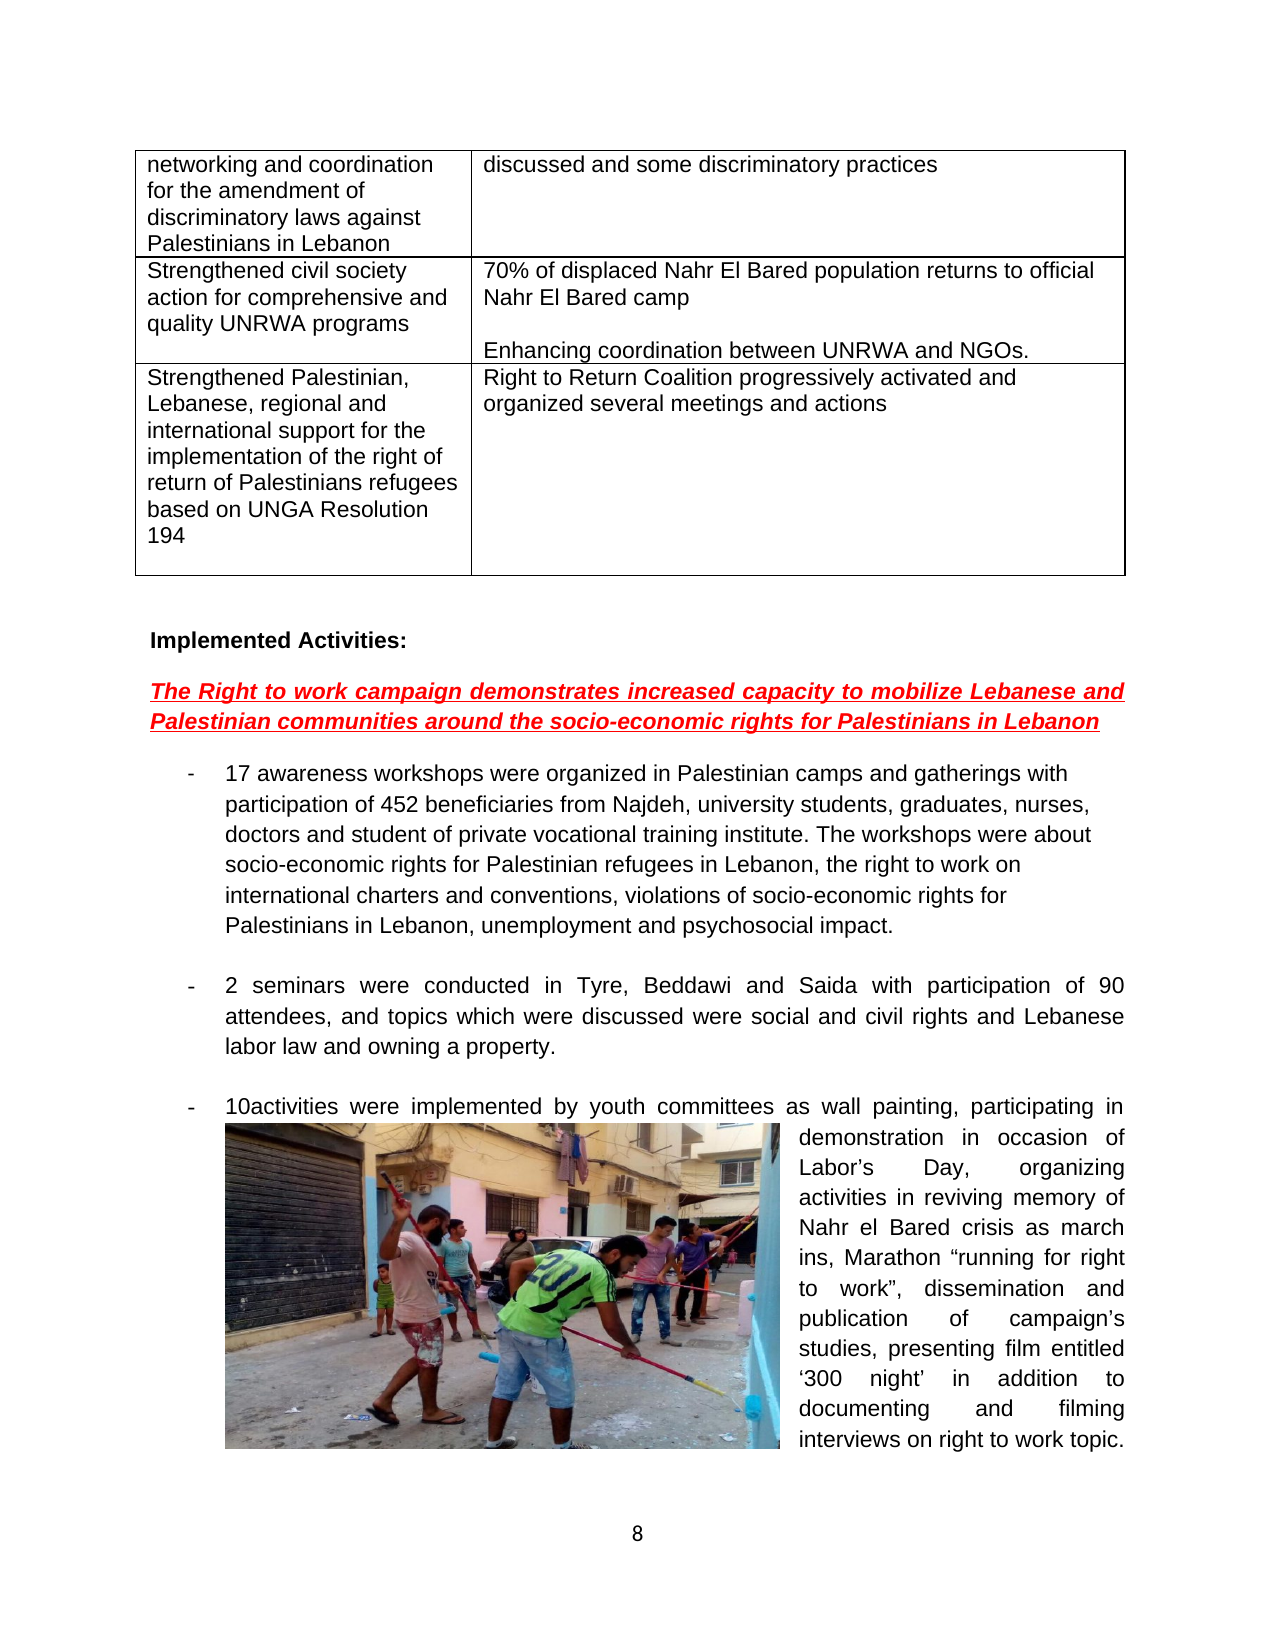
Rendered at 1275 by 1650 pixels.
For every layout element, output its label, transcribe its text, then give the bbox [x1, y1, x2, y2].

text The Right to work campaign demonstrates increased capacity to mobilize Lebanese and Palestinian communities around the socio-economic rights for Palestinians in Lebanon [150, 702, 1125, 734]
list 2 seminars were conducted in Tyre, Beddawi and Saida with participation of 90 attendees, and topics which were discussed were social and civil rights and Lebanese labor law and owning a property. [187, 972, 1125, 1059]
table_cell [472, 151, 1124, 256]
text The Right to work campaign demonstrates increased capacity to mobilize Lebanese and Palestinian communities around the socio-economic rights for Palestinians in Lebanon [150, 678, 1125, 701]
table_cell Strengthened Palestinian, Lebanese, regional and international support for the implementation of the right of return of Palestinians refugees based on UNGA Resolution 194 [136, 364, 471, 575]
picture [225, 1123, 780, 1449]
table_cell 70% of displaced Nahr El Bared population returns to official Nahr El Bared camp Enhancing coordination between UNRWA and NGOs. [472, 258, 1124, 363]
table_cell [136, 151, 471, 256]
text Implemented Activities: [150, 627, 1125, 653]
table_cell Right to Return Coalition progressively activated and organized several meetings and actions [472, 364, 1124, 575]
table_cell Strengthened civil society action for comprehensive and quality UNRWA programs [136, 258, 471, 363]
list 17 awareness workshops were organized in Palestinian camps and gatherings with participation of 452 beneficiaries from Najdeh, university students, graduates, nurses, doctors and student of private vocational training institute. The workshops were about socio-economic rights for Palestinian refugees in Lebanon, the right to work on international charters and conventions, violations of socio-economic rights for Palestinians in Lebanon, unemployment and psychosocial impact. [187, 759, 1125, 938]
